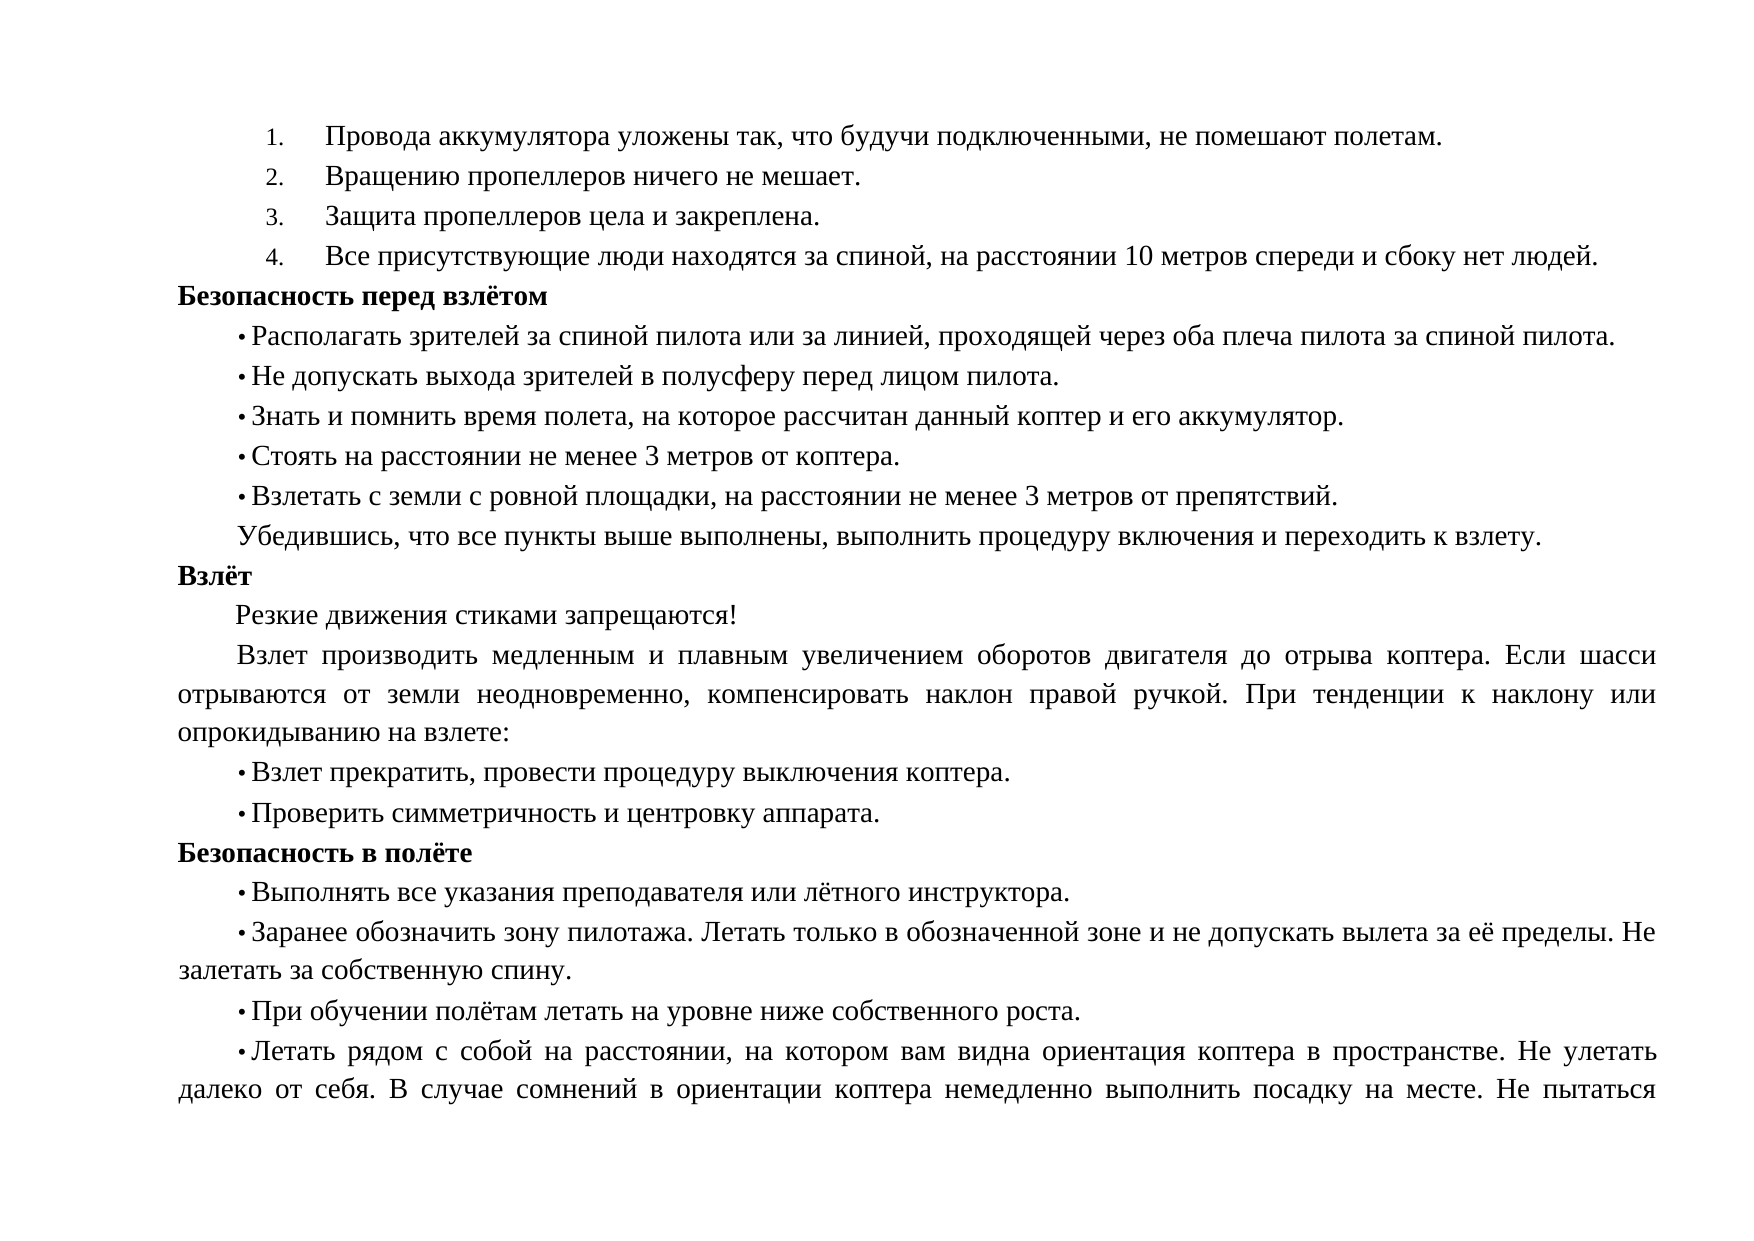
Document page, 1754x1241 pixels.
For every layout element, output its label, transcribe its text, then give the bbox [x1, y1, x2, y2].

list Все присутствующие люди находятся за спиной, на расстоянии 10 метров спереди и сбоку нет людей. [206, 238, 1658, 272]
list Не допускать выхода зрителей в полусферу перед лицом пилота. [178, 358, 1658, 391]
list Стоять на расстоянии не менее 3 метров от коптера. [178, 438, 1658, 471]
list Взлетать с земли с ровной площадки, на расстоянии не менее 3 метров от препятствий. [178, 478, 1658, 512]
list Располагать зрителей за спиной пилота или за линией, проходящей через оба плеча пилота за спиной пилота. [178, 318, 1658, 351]
text Резкие движения стиками запрещаются! [235, 597, 1658, 631]
text Безопасность перед взлётом [177, 278, 1459, 312]
text Взлет производить медленным и плавным увеличением оборотов двигателя до отрыва коптера. Если шасси отрываются от земли неодновременно, компенсировать наклон правой ручкой. При тенденции к наклону или опрокидыванию на взлете: [177, 637, 1658, 748]
list При обучении полётам летать на уровне ниже собственного роста. [178, 993, 1658, 1026]
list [178, 1033, 1658, 1105]
text Убедившись, что все пункты выше выполнены, выполнить процедуру включения и переходить к взлету. [177, 518, 1658, 552]
list Знать и помнить время полета, на которое рассчитан данный коптер и его аккумулятор. [178, 398, 1658, 431]
text Безопасность в полёте [177, 835, 1459, 868]
list Вращению пропеллеров ничего не мешает. [206, 158, 1658, 192]
list Провода аккумулятора уложены так, что будучи подключенными, не помешают полетам. [206, 118, 1658, 152]
text Взлёт [177, 558, 1459, 592]
list Защита пропеллеров цела и закреплена. [206, 198, 1658, 232]
list Заранее обозначить зону пилотажа. Летать только в обозначенной зоне и не допускать вылета за её пределы. Не залетать за собственную спину. [178, 914, 1658, 986]
list Проверить симметричность и центровку аппарата. [178, 795, 1658, 828]
list Взлет прекратить, провести процедуру выключения коптера. [178, 754, 1658, 788]
list Выполнять все указания преподавателя или лётного инструктора. [178, 874, 1658, 907]
